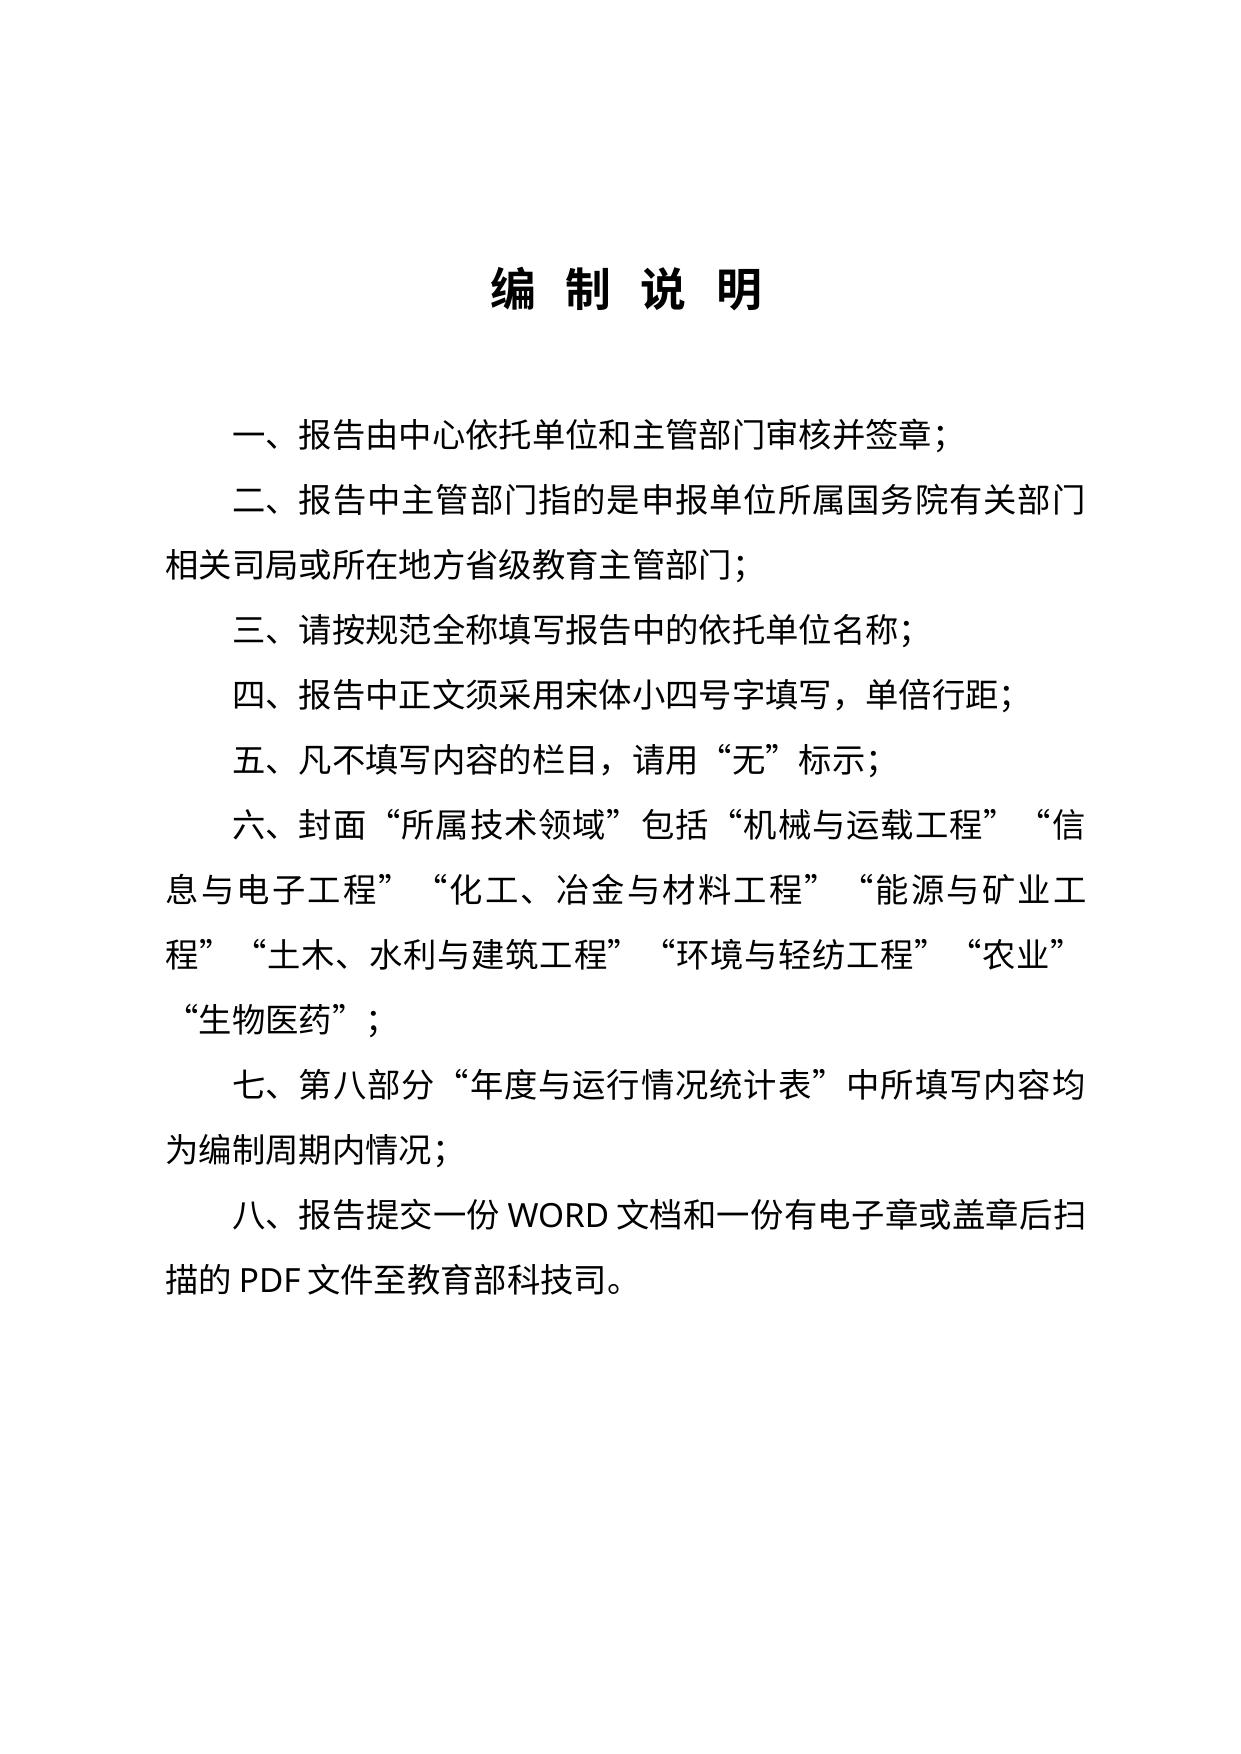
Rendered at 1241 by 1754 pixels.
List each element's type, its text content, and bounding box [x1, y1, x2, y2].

list 报告中主管部门指的是申报单位所属国务院有关部门相关司局或所在地方省级教育主管部门； [165, 465, 1087, 595]
list 报告提交一份WORD文档和一份有电子章或盖章后扫描的PDF文件至教育部科技司。 [165, 1180, 1087, 1310]
list 凡不填写内容的栏目，请用“无”标示； [165, 725, 1087, 790]
list 报告中正文须采用宋体小四号字填写，单倍行距； [165, 660, 1087, 725]
list 第八部分“年度与运行情况统计表”中所填写内容均为编制周期内情况； [165, 1050, 1087, 1180]
list 请按规范全称填写报告中的依托单位名称； [165, 595, 1087, 660]
text 编制说明 [165, 238, 1087, 335]
list 封面“所属技术领域”包括“机械与运载工程”“信息与电子工程”“化工、冶金与材料工程”“能源与矿业工程”“土木、水利与建筑工程”“环境与轻纺工程”“农业”“生物医药”； [165, 790, 1087, 1050]
list 报告由中心依托单位和主管部门审核并签章； [165, 400, 1087, 465]
